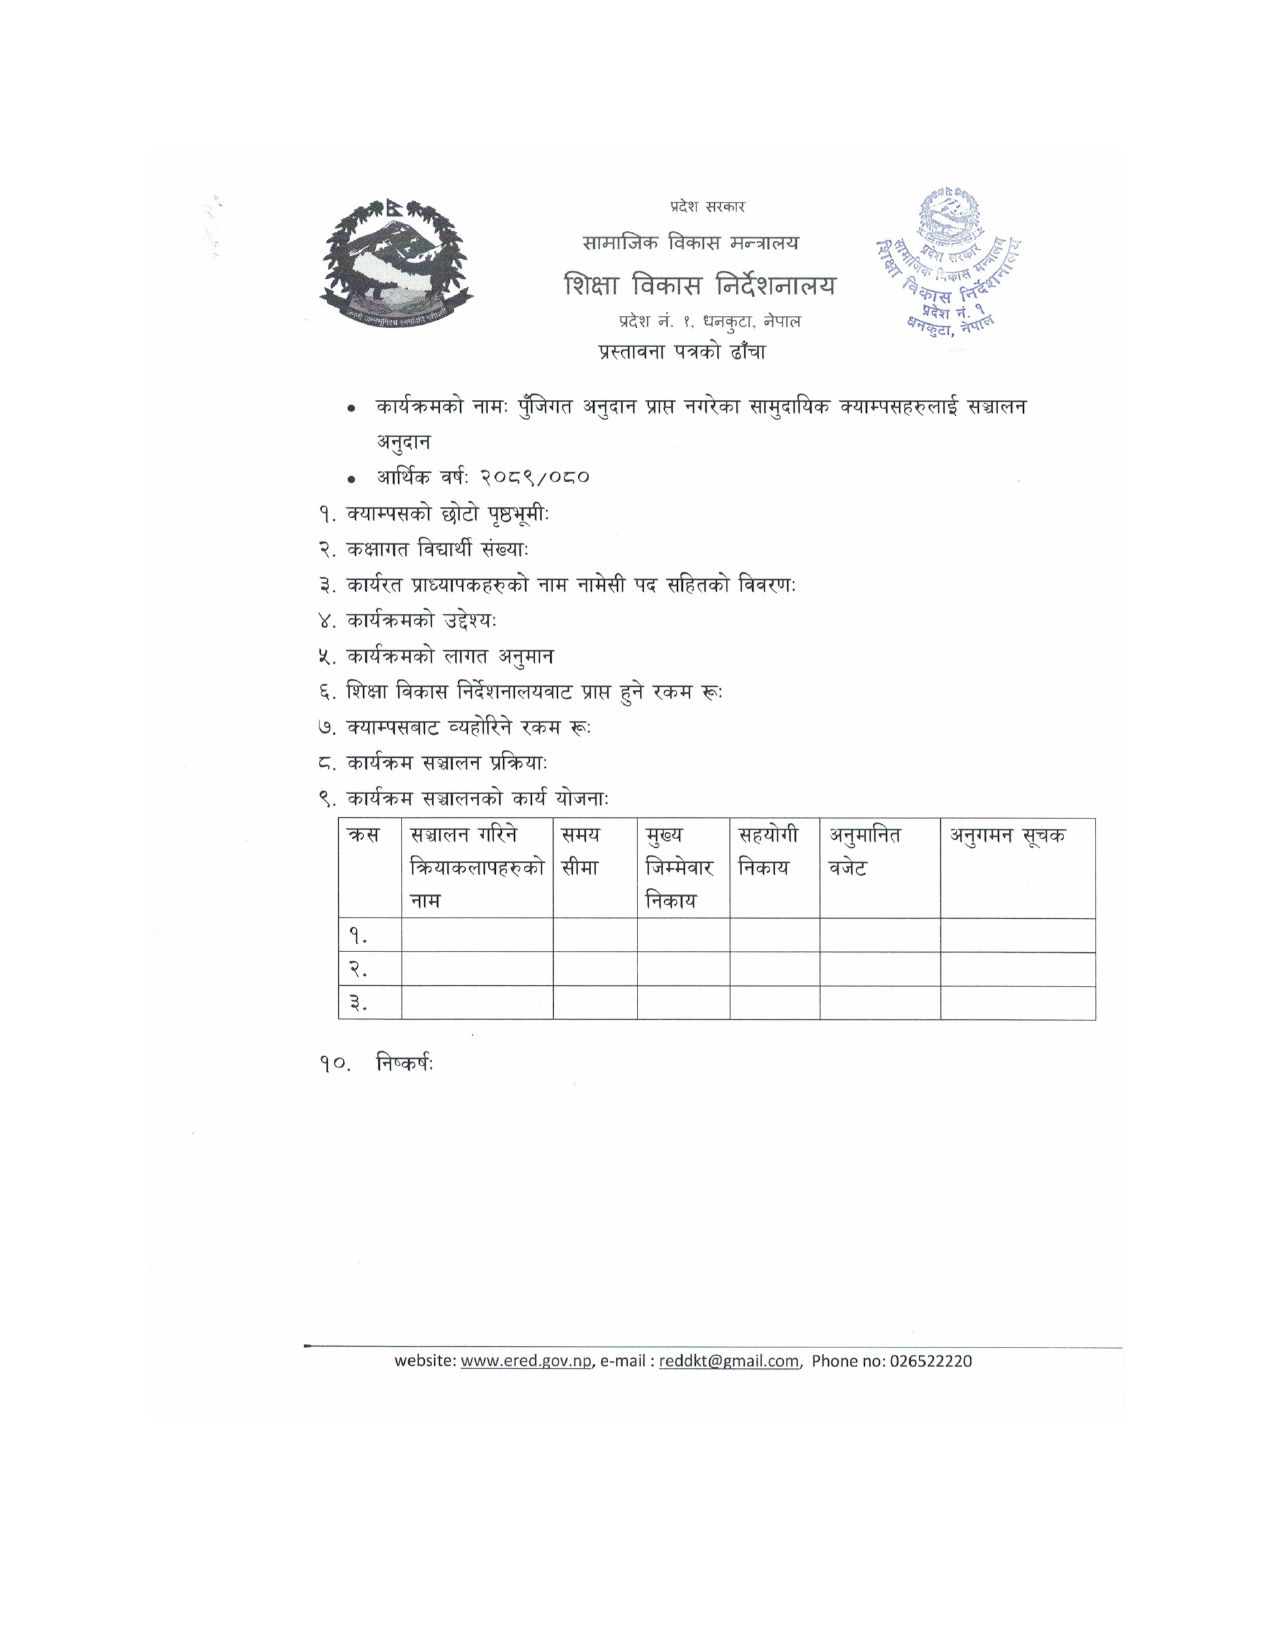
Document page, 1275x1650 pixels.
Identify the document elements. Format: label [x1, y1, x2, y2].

picture [150, 150, 1125, 1420]
